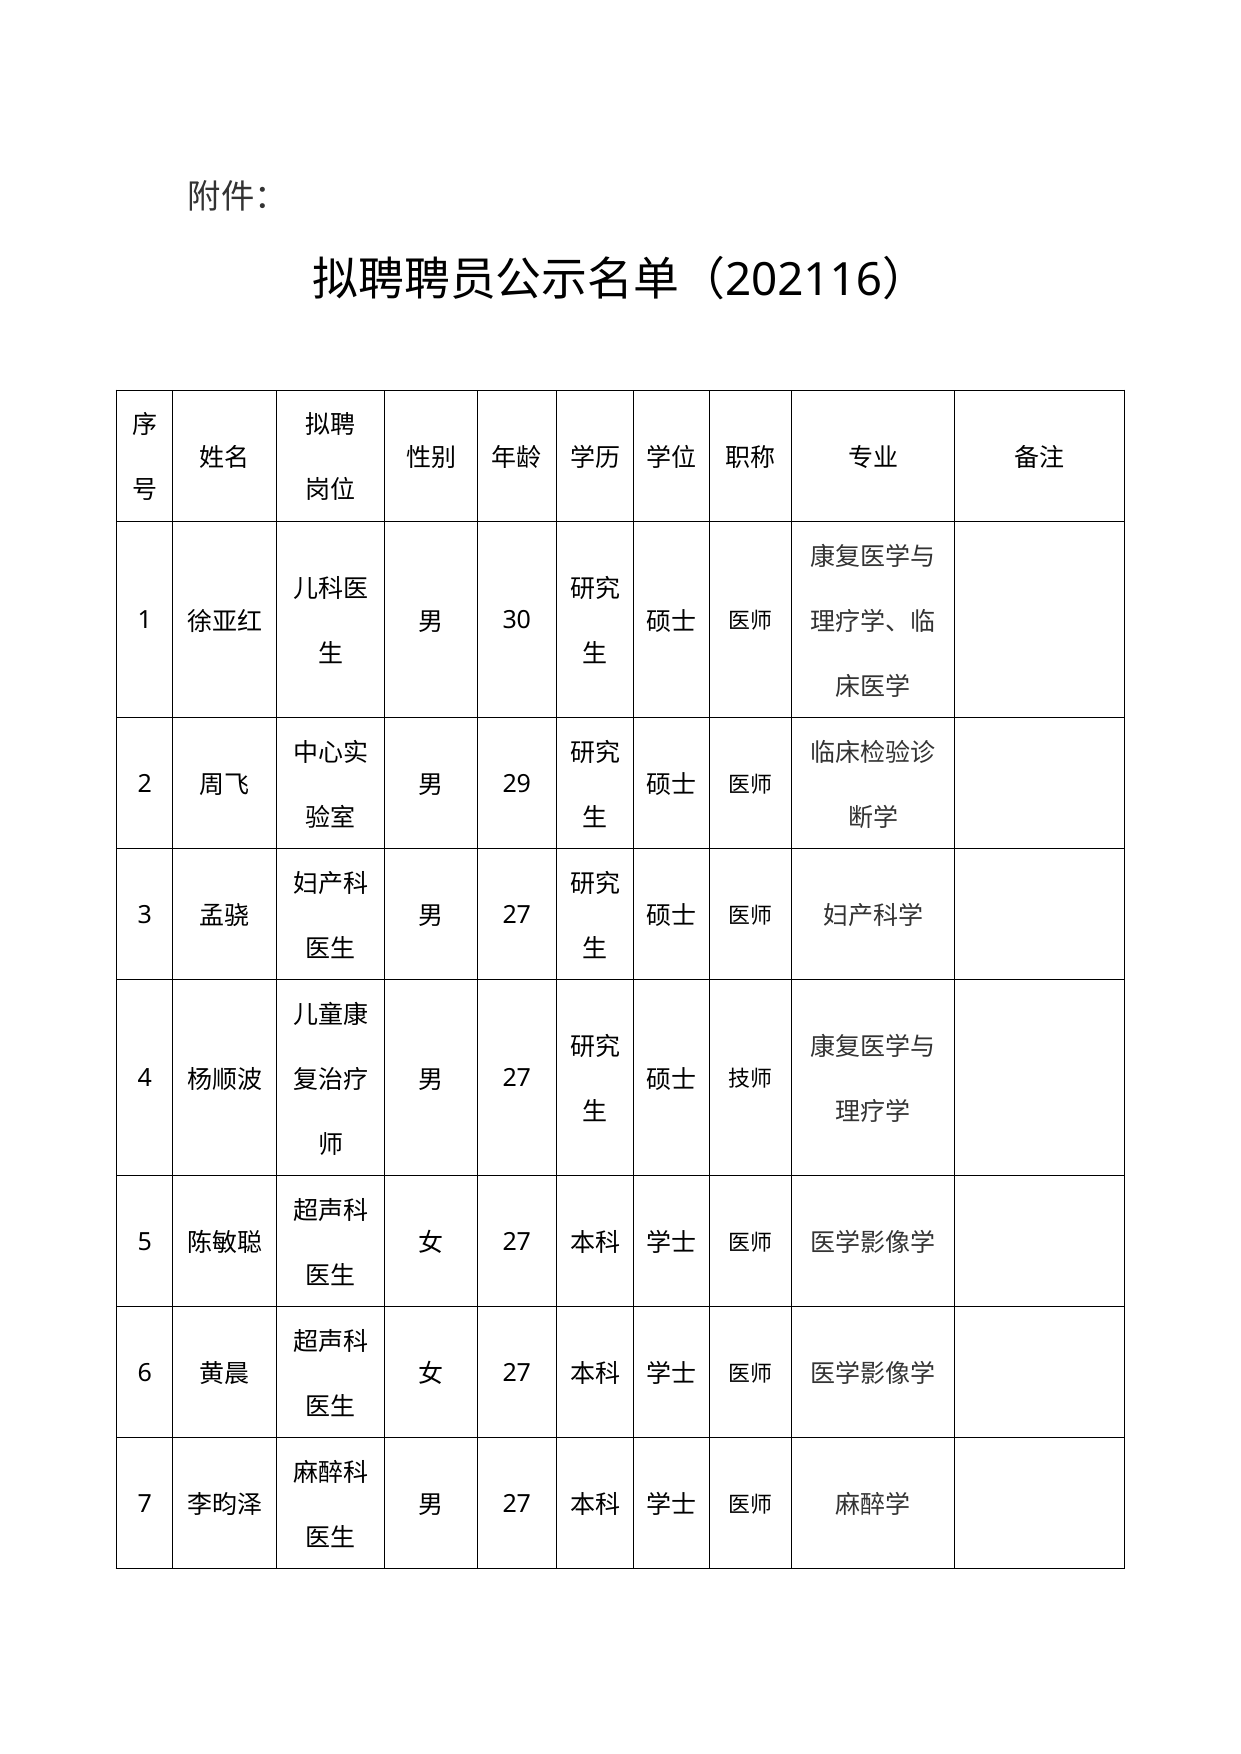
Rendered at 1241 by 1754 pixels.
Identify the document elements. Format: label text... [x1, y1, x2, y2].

table_cell 2 [117, 718, 172, 848]
table_header 拟聘 岗位 [277, 391, 384, 521]
table_cell 周飞 [173, 718, 276, 848]
table_cell 医师 [710, 849, 791, 979]
table_cell 27 [478, 980, 556, 1175]
table_cell 硕士 [634, 849, 709, 979]
table_header 姓名 [173, 391, 276, 521]
table_cell 医师 [710, 718, 791, 848]
table_cell [955, 1307, 1124, 1437]
table_cell 学士 [634, 1438, 709, 1568]
table_cell 妇产科医生 [277, 849, 384, 979]
table_header 职称 [710, 391, 791, 521]
table_cell 妇产科学 [792, 849, 954, 979]
table_cell 儿童康复治疗师 [277, 980, 384, 1175]
table_cell 硕士 [634, 718, 709, 848]
table_cell 本科 [557, 1176, 633, 1306]
table_cell 超声科医生 [277, 1176, 384, 1306]
table_cell 女 [385, 1176, 477, 1306]
table_cell 27 [478, 1438, 556, 1568]
table_cell 4 [117, 980, 172, 1175]
table_header 学位 [634, 391, 709, 521]
table_cell [955, 718, 1124, 848]
table_cell [955, 980, 1124, 1175]
table_cell 陈敏聪 [173, 1176, 276, 1306]
table_cell [955, 522, 1124, 717]
table_cell 黄晨 [173, 1307, 276, 1437]
table_cell 康复医学与理疗学 [792, 980, 954, 1175]
table_header 性别 [385, 391, 477, 521]
table_cell 学士 [634, 1176, 709, 1306]
table_cell 本科 [557, 1307, 633, 1437]
table_cell 男 [385, 718, 477, 848]
table_cell 男 [385, 980, 477, 1175]
table_cell 医师 [710, 1438, 791, 1568]
table_cell 研究生 [557, 718, 633, 848]
table_cell 5 [117, 1176, 172, 1306]
table_cell 硕士 [634, 522, 709, 717]
table_cell 超声科医生 [277, 1307, 384, 1437]
table_cell 徐亚红 [173, 522, 276, 717]
table_cell [955, 1438, 1124, 1568]
table_cell 孟骁 [173, 849, 276, 979]
table_cell 研究生 [557, 980, 633, 1175]
table_cell 技师 [710, 980, 791, 1175]
table_cell 李昀泽 [173, 1438, 276, 1568]
table_cell [955, 849, 1124, 979]
table_cell 研究生 [557, 522, 633, 717]
table_cell 研究生 [557, 849, 633, 979]
table_cell 医学影像学 [792, 1307, 954, 1437]
table_cell 27 [478, 849, 556, 979]
table_cell 1 [117, 522, 172, 717]
table_cell 中心实验室 [277, 718, 384, 848]
table_header 学历 [557, 391, 633, 521]
table_header 年龄 [478, 391, 556, 521]
table_cell 3 [117, 849, 172, 979]
table_cell 麻醉学 [792, 1438, 954, 1568]
table_cell 29 [478, 718, 556, 848]
table_cell 6 [117, 1307, 172, 1437]
table_cell 硕士 [634, 980, 709, 1175]
table_cell 女 [385, 1307, 477, 1437]
table_cell 男 [385, 522, 477, 717]
table_cell 医师 [710, 1307, 791, 1437]
table_cell 麻醉科医生 [277, 1438, 384, 1568]
table_cell 医师 [710, 522, 791, 717]
table_cell 本科 [557, 1438, 633, 1568]
text 拟聘聘员公示名单（202116） [187, 227, 1053, 324]
table_cell 30 [478, 522, 556, 717]
table_cell 临床检验诊断学 [792, 718, 954, 848]
table_cell 杨顺波 [173, 980, 276, 1175]
table_cell 学士 [634, 1307, 709, 1437]
table_cell 医师 [710, 1176, 791, 1306]
table_cell 儿科医生 [277, 522, 384, 717]
table_cell 27 [478, 1176, 556, 1306]
table_cell 7 [117, 1438, 172, 1568]
table_cell [955, 1176, 1124, 1306]
table_header 序号 [117, 391, 172, 521]
text 附件： [187, 162, 1053, 227]
table_cell 康复医学与理疗学、临床医学 [792, 522, 954, 717]
table_cell 27 [478, 1307, 556, 1437]
table_cell 医学影像学 [792, 1176, 954, 1306]
table_cell 男 [385, 1438, 477, 1568]
table_header 备注 [955, 391, 1124, 521]
table_cell 男 [385, 849, 477, 979]
table_header 专业 [792, 391, 954, 521]
